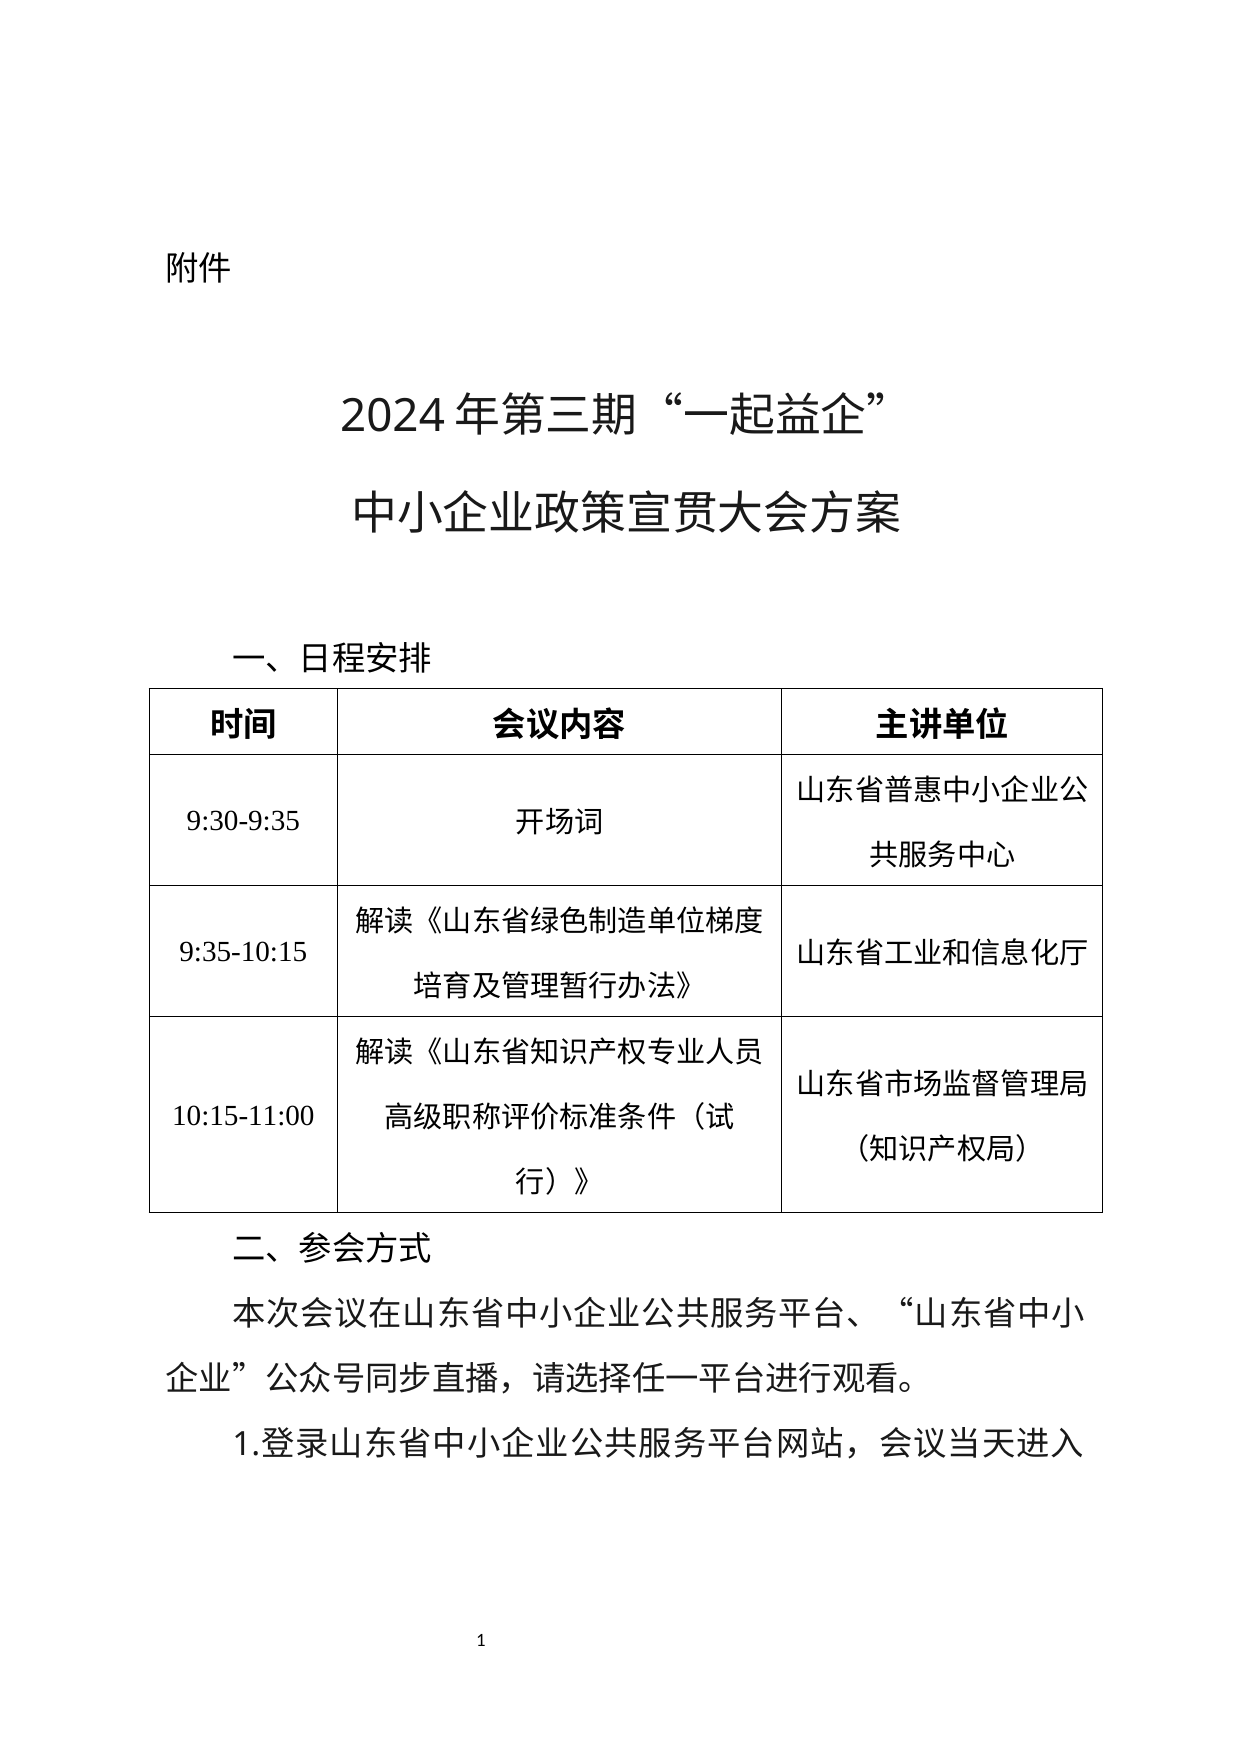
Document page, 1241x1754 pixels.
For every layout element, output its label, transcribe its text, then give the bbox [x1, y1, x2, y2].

text 中小企业政策宣贯大会方案 [165, 460, 1087, 558]
text 二、参会方式 [165, 1213, 1087, 1278]
table_cell 山东省普惠中小企业公共服务中心 [782, 755, 1102, 885]
text 附件 [165, 233, 1087, 298]
text 2024年第三期“一起益企” [165, 363, 1087, 460]
text 一、日程安排 [165, 623, 1087, 688]
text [165, 1408, 1087, 1473]
table_header 会议内容 [338, 689, 781, 754]
table_cell 山东省市场监督管理局（知识产权局） [782, 1017, 1102, 1212]
table_cell 10:15-11:00 [150, 1017, 337, 1212]
table_header 时间 [150, 689, 337, 754]
table_cell 解读《山东省绿色制造单位梯度培育及管理暂行办法》 [338, 886, 781, 1016]
table_cell 开场词 [338, 755, 781, 885]
table_cell 山东省工业和信息化厅 [782, 886, 1102, 1016]
text 本次会议在山东省中小企业公共服务平台、“山东省中小企业”公众号同步直播，请选择任一平台进行观看。 [165, 1278, 1087, 1408]
table_header 主讲单位 [782, 689, 1102, 754]
table_cell 9:30-9:35 [150, 755, 337, 885]
table_cell 9:35-10:15 [150, 886, 337, 1016]
table_cell 解读《山东省知识产权专业人员高级职称评价标准条件（试行）》 [338, 1017, 781, 1212]
